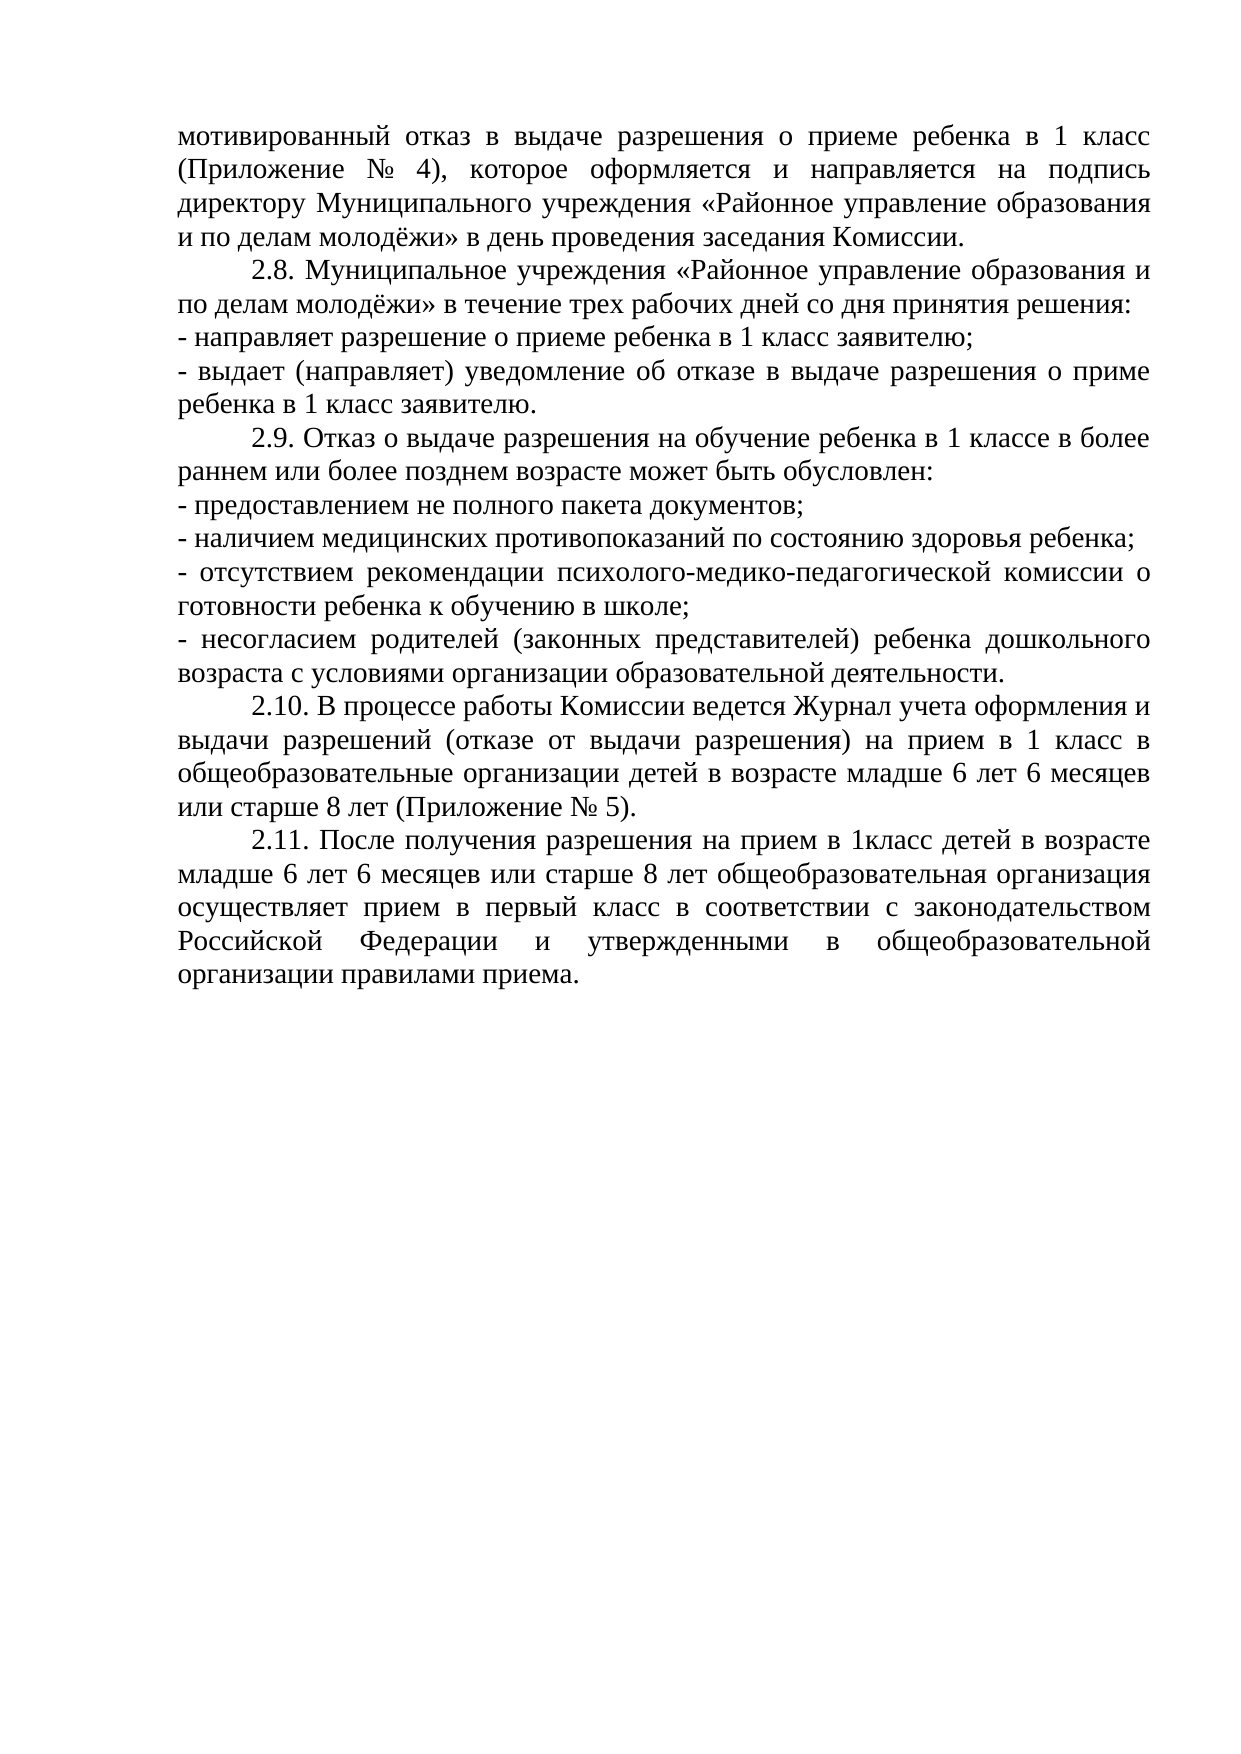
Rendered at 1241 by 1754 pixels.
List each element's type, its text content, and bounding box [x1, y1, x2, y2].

text - наличием медицинских противопоказаний по состоянию здоровья ребенка; [177, 521, 1152, 554]
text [177, 118, 1152, 252]
text - предоставлением не полного пакета документов; [177, 487, 1152, 521]
text - направляет разрешение о приеме ребенка в 1 класс заявителю; [177, 319, 1152, 353]
text 2.11. После получения разрешения на прием в 1класс детей в возрасте младше 6 лет 6 месяцев или старше 8 лет общеобразовательная организация осуществляет прием в первый класс в соответствии с законодательством Российской Федерации и утвержденными в общеобразовательной организации правилами приема. [177, 822, 1152, 990]
text 2.8. Муниципальное учреждения «Районное управление образования и по делам молодёжи» в течение трех рабочих дней со дня принятия решения: [177, 252, 1152, 319]
text 2.10. В процессе работы Комиссии ведется Журнал учета оформления и выдачи разрешений (отказе от выдачи разрешения) на прием в 1 класс в общеобразовательные организации детей в возрасте младше 6 лет 6 месяцев или старше 8 лет (Приложение № 5). [177, 688, 1152, 822]
text - выдает (направляет) уведомление об отказе в выдаче разрешения о приме ребенка в 1 класс заявителю. [177, 353, 1152, 420]
text - отсутствием рекомендации психолого-медико-педагогической комиссии о готовности ребенка к обучению в школе; [177, 554, 1152, 621]
text 2.9. Отказ о выдаче разрешения на обучение ребенка в 1 классе в более раннем или более позднем возрасте может быть обусловлен: [177, 420, 1152, 487]
text - несогласием родителей (законных представителей) ребенка дошкольного возраста с условиями организации образовательной деятельности. [177, 621, 1152, 688]
